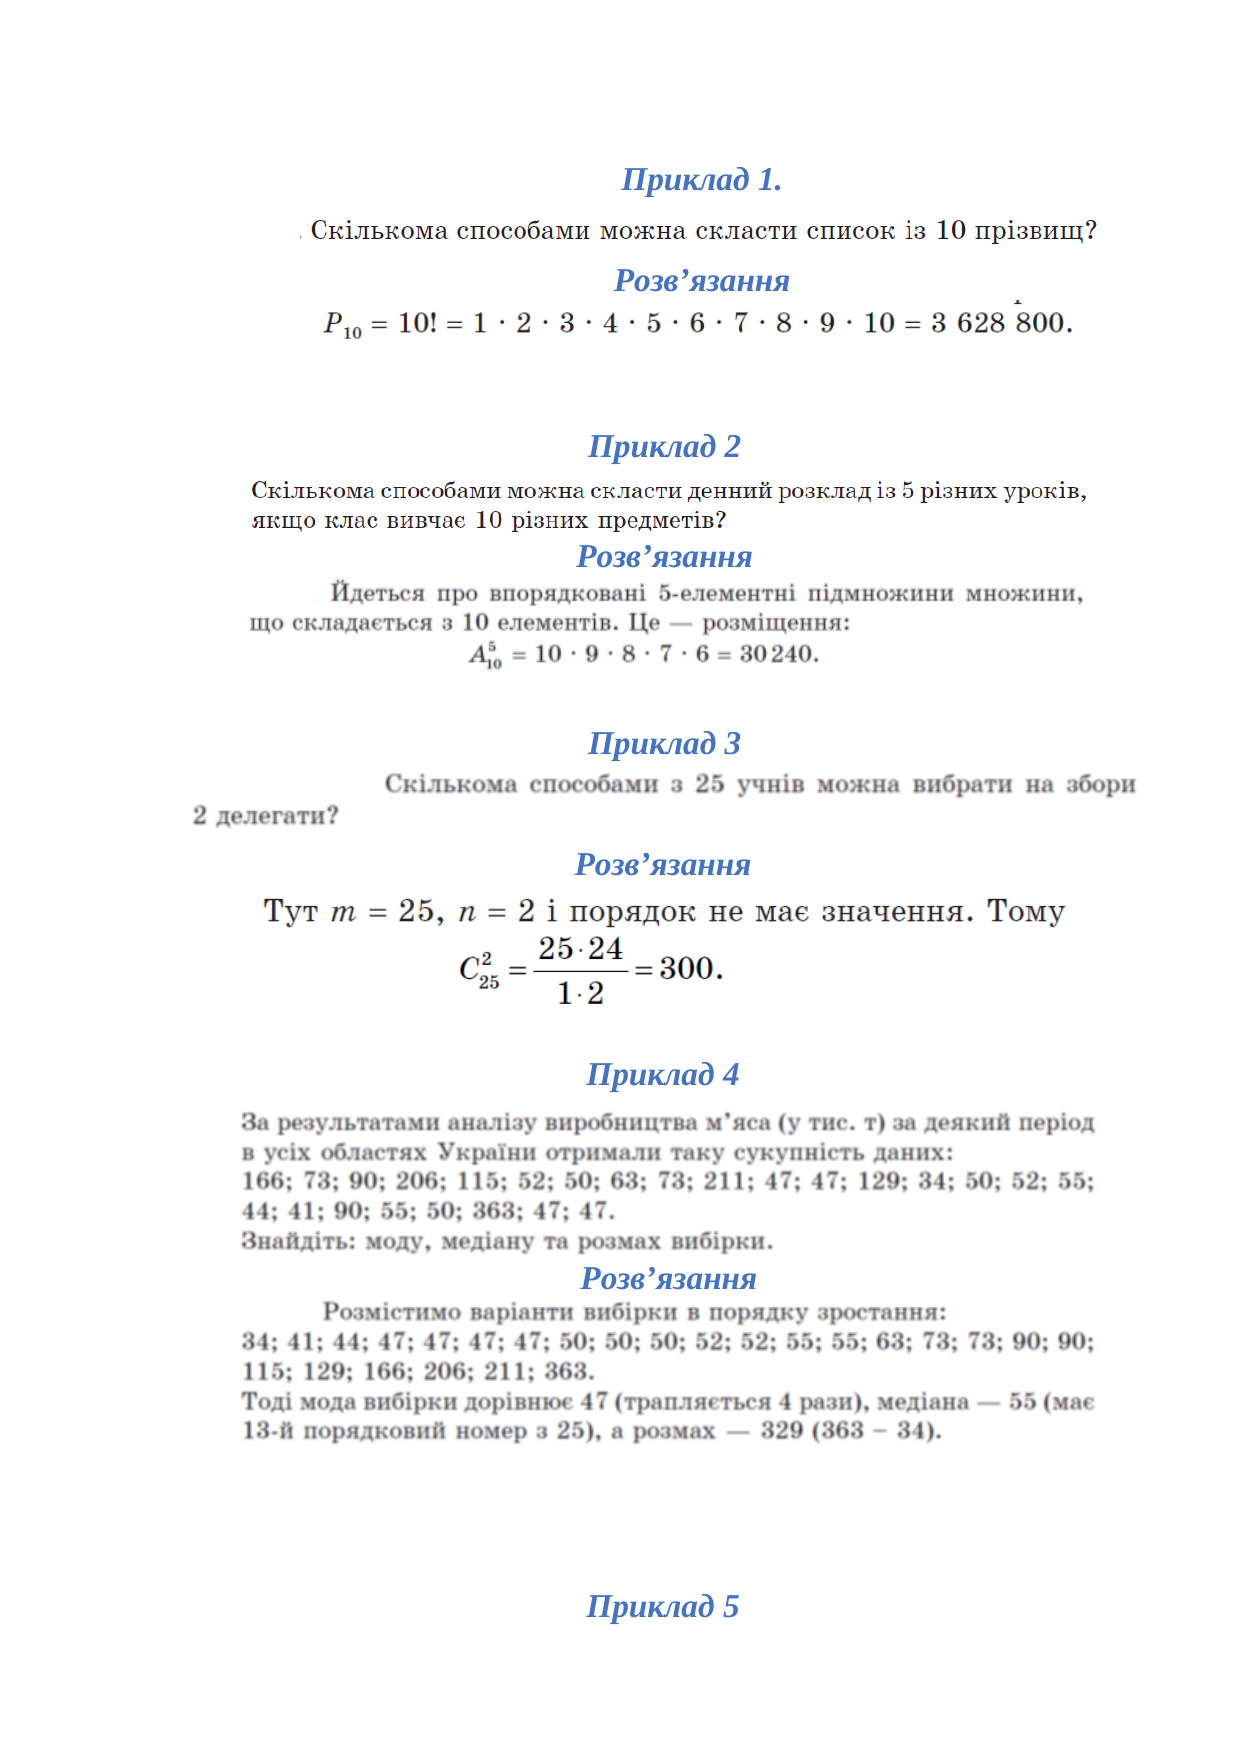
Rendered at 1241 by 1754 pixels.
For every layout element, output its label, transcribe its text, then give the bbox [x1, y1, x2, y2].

list Приклад 1. Розв’язання [252, 159, 1152, 342]
picture [222, 1299, 1107, 1461]
picture [222, 1095, 1107, 1257]
picture [186, 763, 1143, 835]
list Приклад 5 [177, 1586, 1152, 1625]
list Приклад 2 [177, 426, 1152, 465]
picture [231, 576, 1098, 680]
list Приклад 4 [177, 1054, 1152, 1092]
